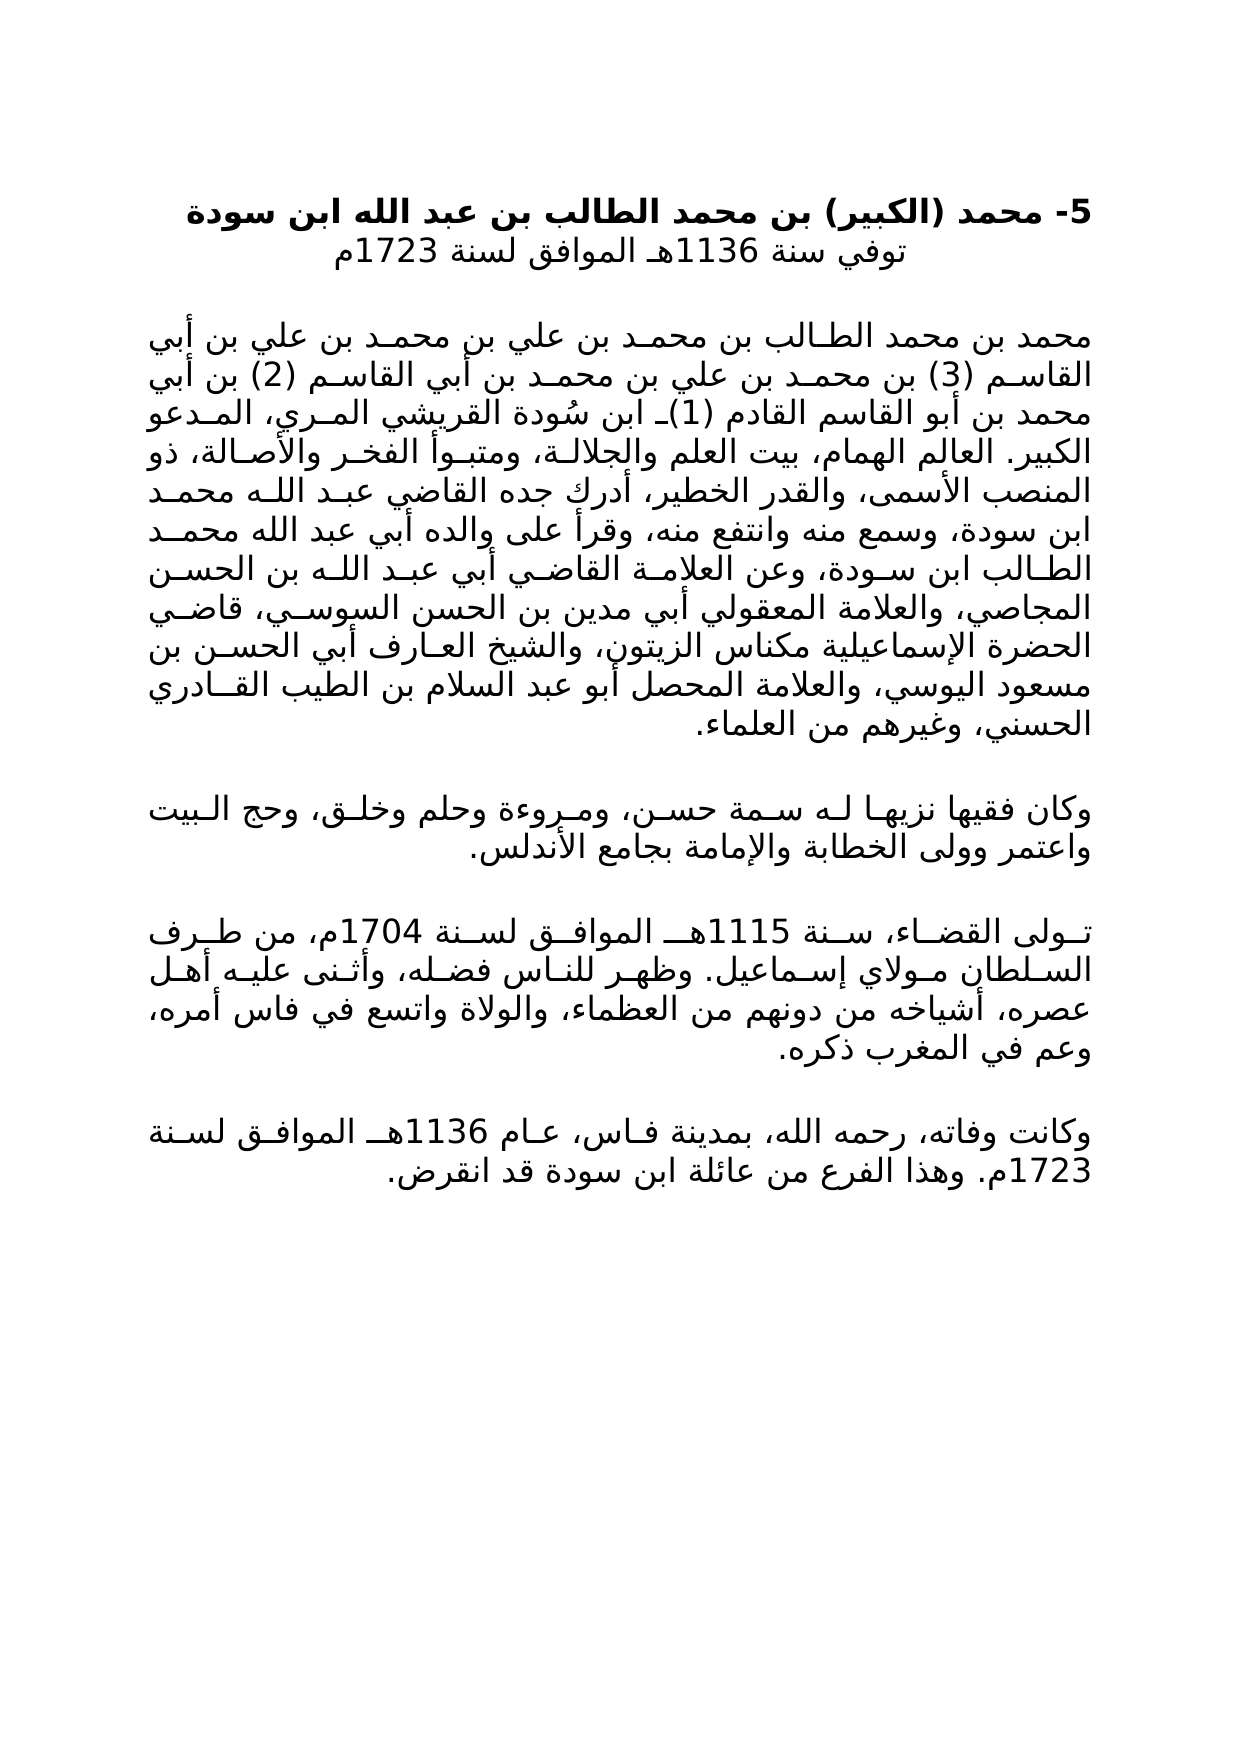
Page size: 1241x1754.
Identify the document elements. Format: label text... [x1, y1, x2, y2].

text توفي سنة 1136هـ الموافق لسنة 1723م [148, 232, 1093, 271]
text وكانت وفاته، رحمه الله، بمدينة فاس، عام 1136هـ الموافق لسنة 1723م. وهذا الفرع من عائلة ابن سودة قد انقرض. [148, 1113, 1093, 1191]
subtitle 5- محمد (الكبير) بن محمد الطالب بن عبد الله ابن سودة [148, 193, 1093, 232]
text وكان فقيها نزيها له سمة حسن، ومروءة وحلم وخلق، وحج البيت واعتمر وولى الخطابة والإمامة بجامع الأندلس. [148, 789, 1093, 867]
text محمد بن محمد الطالب بن محمد بن علي بن محمد بن علي بن أبي القاسم (3) بن محمد بن علي بن محمد بن أبي القاسم (2) بن أبي محمد بن أبو القاسم القادم (1) ابن سُودة القريشي المري، المدعو الكبير. العالم الهمام، بيت العلم والجلالة، ومتبوأ الفخر والأصالة، ذو المنصب الأسمى، والقدر الخطير، أدرك جده القاضي عبد الله محمد ابن سودة، وسمع منه وانتفع منه، وقرأ على والده أبي عبد الله محمد الطالب ابن سودة، وعن العلامة القاضي أبي عبد الله بن الحسن المجاصي، والعلامة المعقولي أبي مدين بن الحسن السوسي، قاضي الحضرة الإسماعيلية مكناس الزيتون، والشيخ العارف أبي الحسن بن مسعود اليوسي، والعلامة المحصل أبو عبد السلام بن الطيب القادري الحسني، وغيرهم من العلماء. [148, 316, 1093, 743]
text تولى القضاء، سنة 1115هـ الموافق لسنة 1704م، من طرف السلطان مولاي إسماعيل. وظهر للناس فضله، وأثنى عليه أهل عصره، أشياخه من دونهم من العظماء، والولاة واتسع في فاس أمره، وعم في المغرب ذكره. [148, 912, 1093, 1067]
